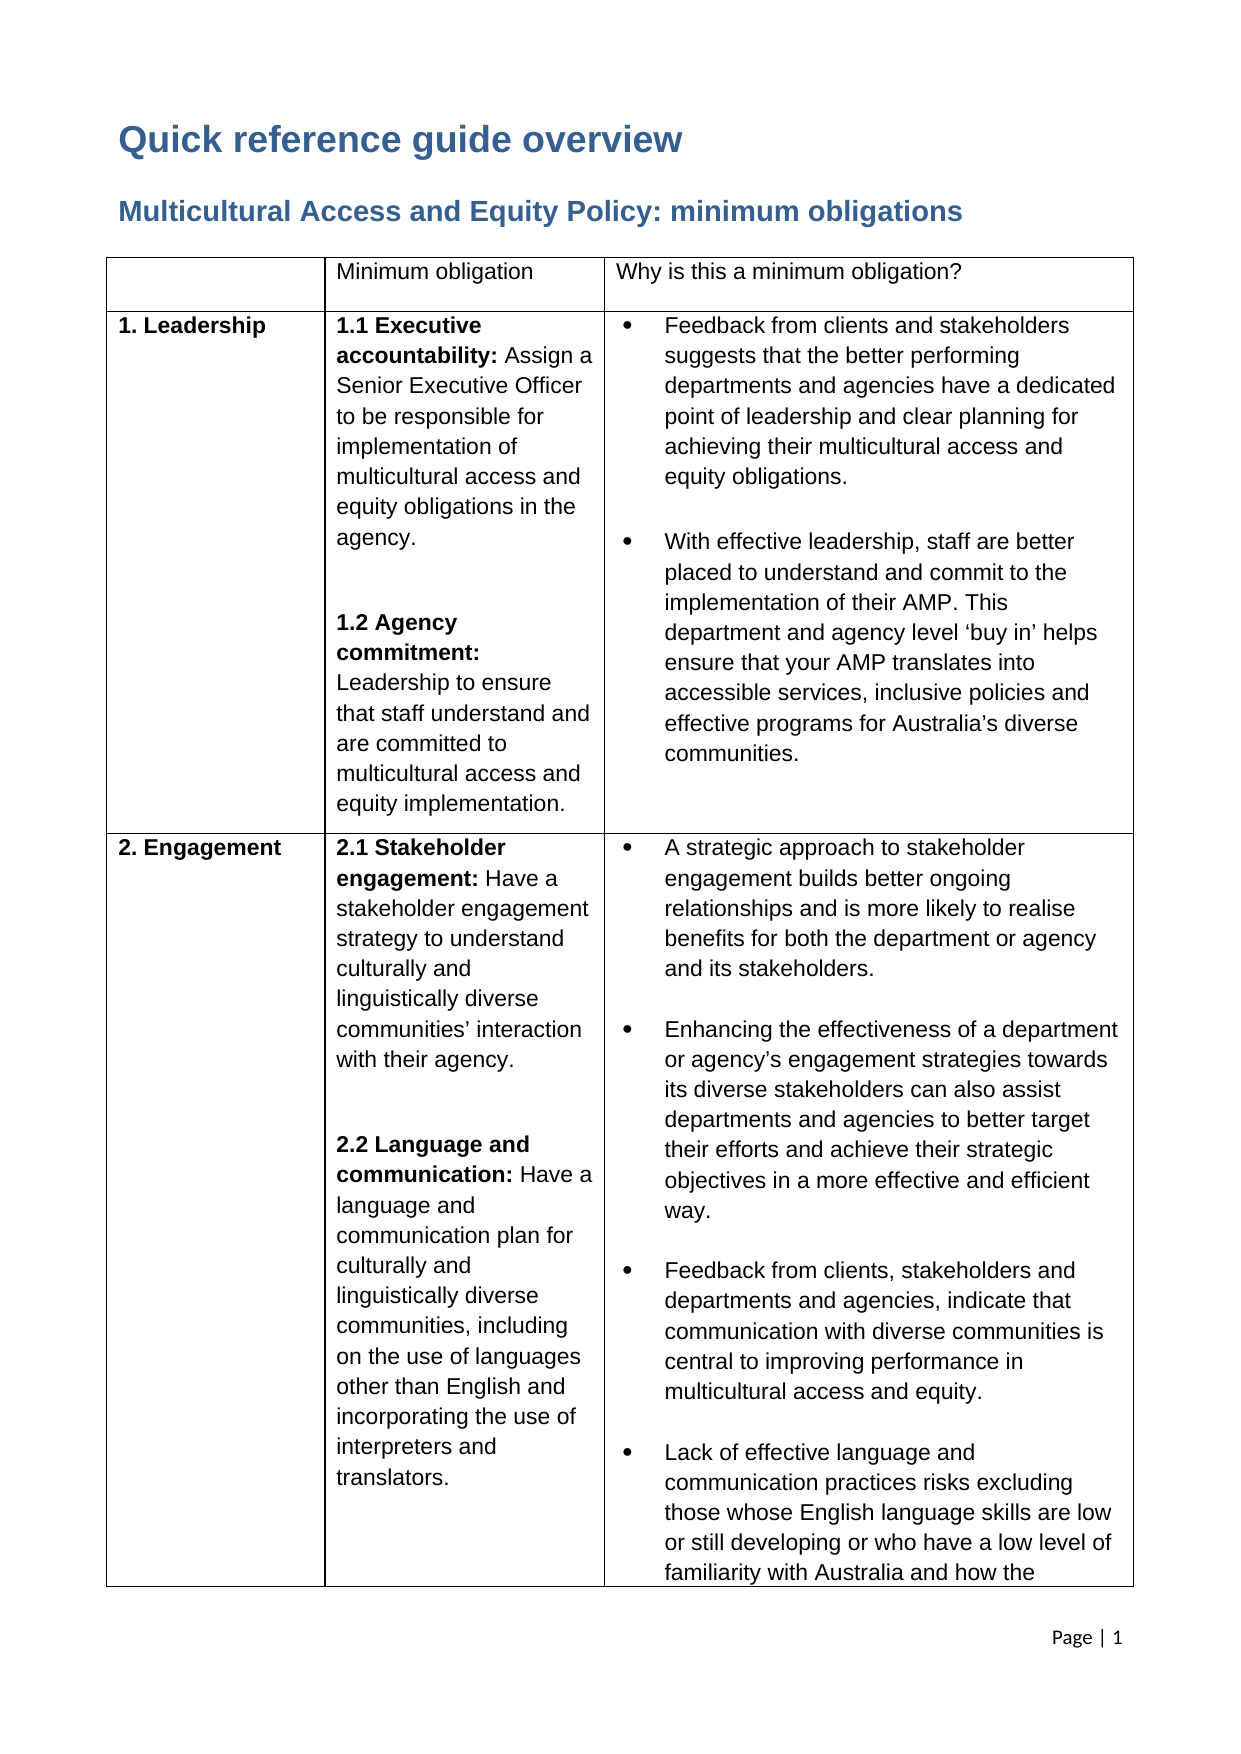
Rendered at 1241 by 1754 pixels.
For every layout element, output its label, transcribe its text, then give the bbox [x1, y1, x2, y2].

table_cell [605, 834, 1133, 1586]
subtitle Quick reference guide overview [118, 117, 1122, 160]
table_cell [326, 834, 604, 1586]
table_header Minimum obligation [326, 258, 604, 311]
table_cell Feedback from clients and stakeholders suggests that the better performing departments and agencies have a dedicated point of leadership and clear planning for achieving their multicultural access and equity obligations. With effective leadership, staff are better placed to understand and commit to the implementation of their AMP. This department and agency level ‘buy in’ helps ensure that your AMP translates into accessible services, inclusive policies and effective programs for Australia’s diverse communities. [605, 312, 1133, 833]
table_cell 1.1 Executive accountability: Assign a Senior Executive Officer to be responsible for implementation of multicultural access and equity obligations in the agency. 1.2 Agency commitment: Leadership to ensure that staff understand and are committed to multicultural access and equity implementation. [326, 312, 604, 833]
table_cell 1. Leadership [107, 312, 324, 833]
table_header [107, 258, 324, 311]
table_header Why is this a minimum obligation? [605, 258, 1133, 311]
subtitle Multicultural Access and Equity Policy: minimum obligations [118, 194, 1122, 227]
table_cell 2. Engagement [107, 834, 324, 1586]
